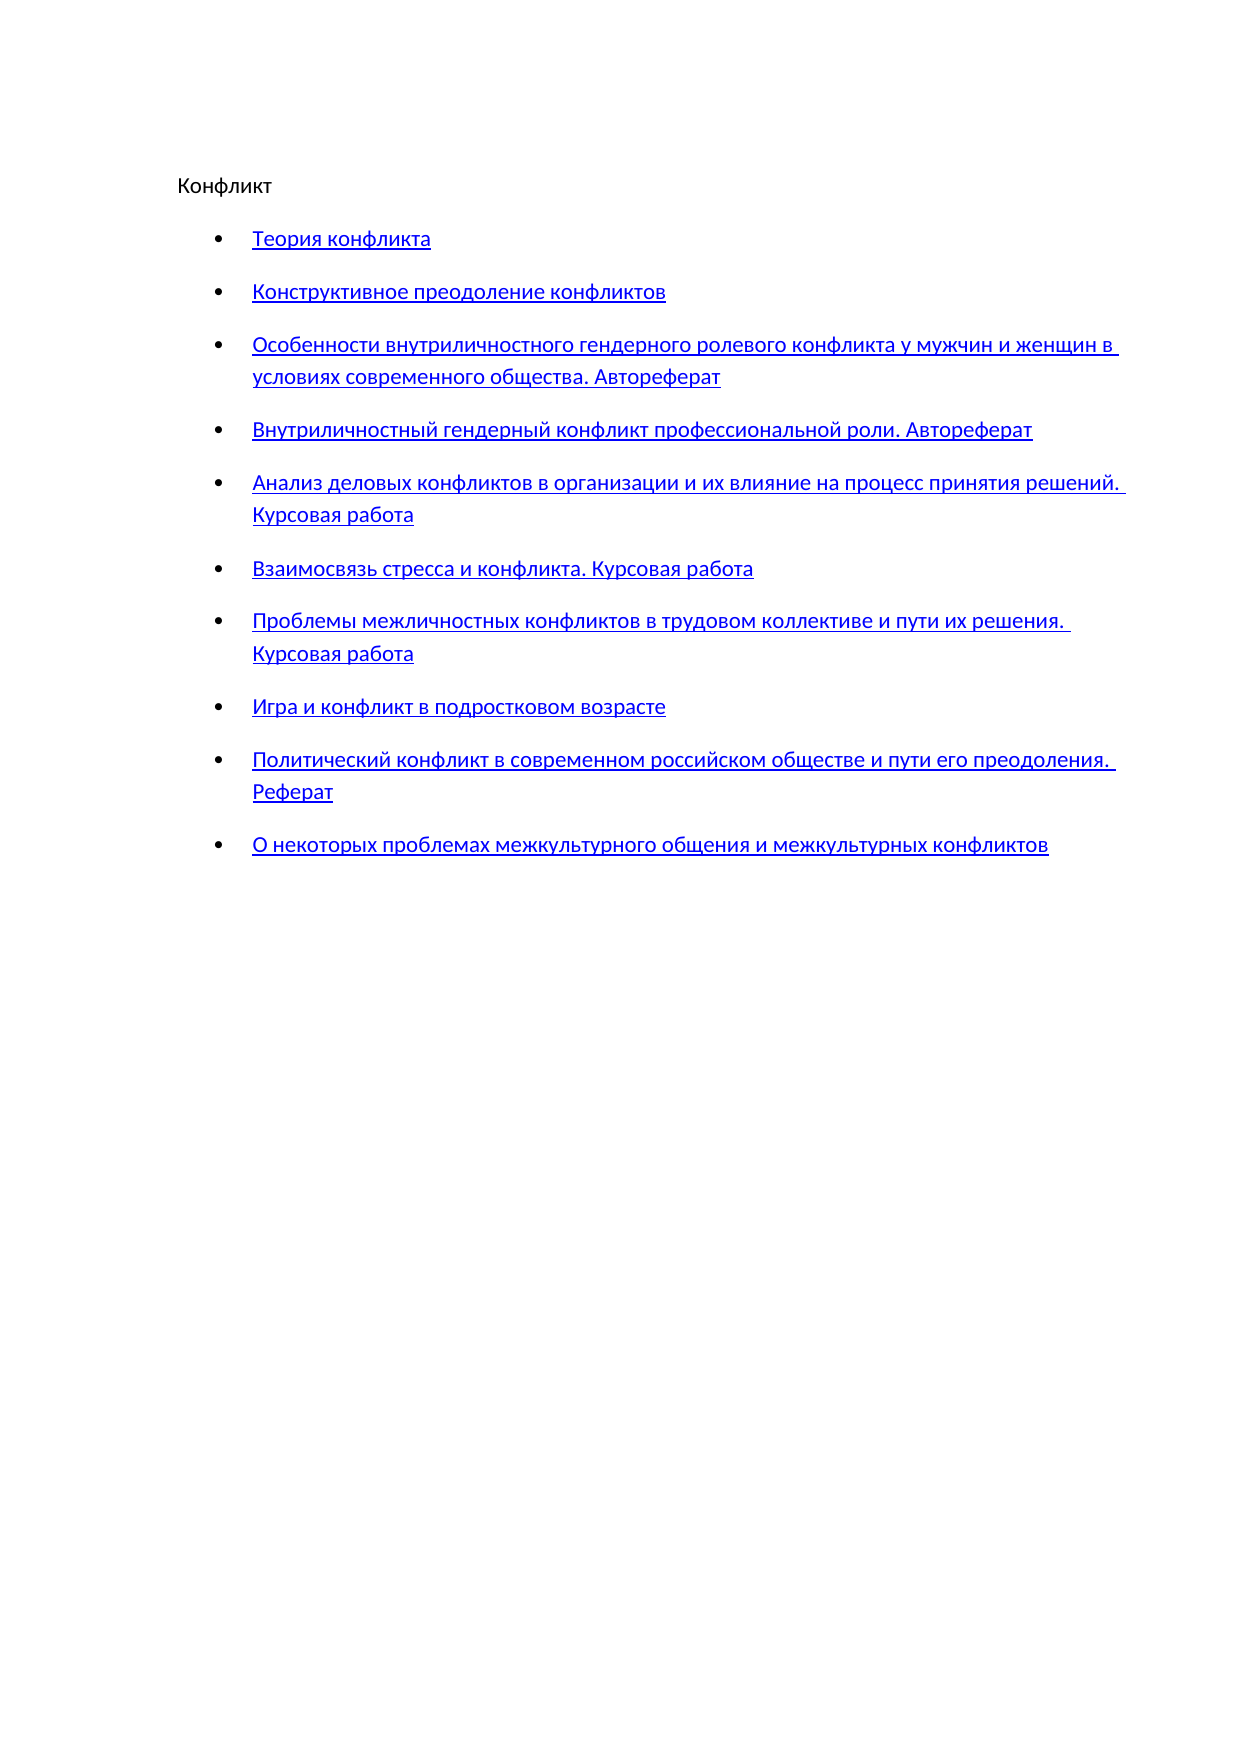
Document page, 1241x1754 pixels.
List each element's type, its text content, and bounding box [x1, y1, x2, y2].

list Политический конфликт в современном российском обществе и пути его преодоления. Реферат [215, 745, 1152, 805]
list Анализ деловых конфликтов в организации и их влияние на процесс принятия решений. Курсовая работа [215, 468, 1152, 529]
list Игра и конфликт в подростковом возрасте [215, 692, 1152, 720]
list Внутриличностный гендерный конфликт профессиональной роли. Автореферат [215, 415, 1152, 443]
list Проблемы межличностных конфликтов в трудовом коллективе и пути их решения. Курсовая работа [215, 607, 1152, 667]
list Взаимосвязь стресса и конфликта. Курсовая работа [215, 554, 1152, 582]
list Особенности внутриличностного гендерного ролевого конфликта у мужчин и женщин в условиях современного общества. Автореферат [215, 330, 1152, 390]
list О некоторых проблемах межкультурного общения и межкультурных конфликтов [215, 830, 1152, 858]
list Теория конфликта [215, 224, 1152, 252]
list Конструктивное преодоление конфликтов [215, 277, 1152, 305]
text Конфликт [177, 171, 1152, 199]
